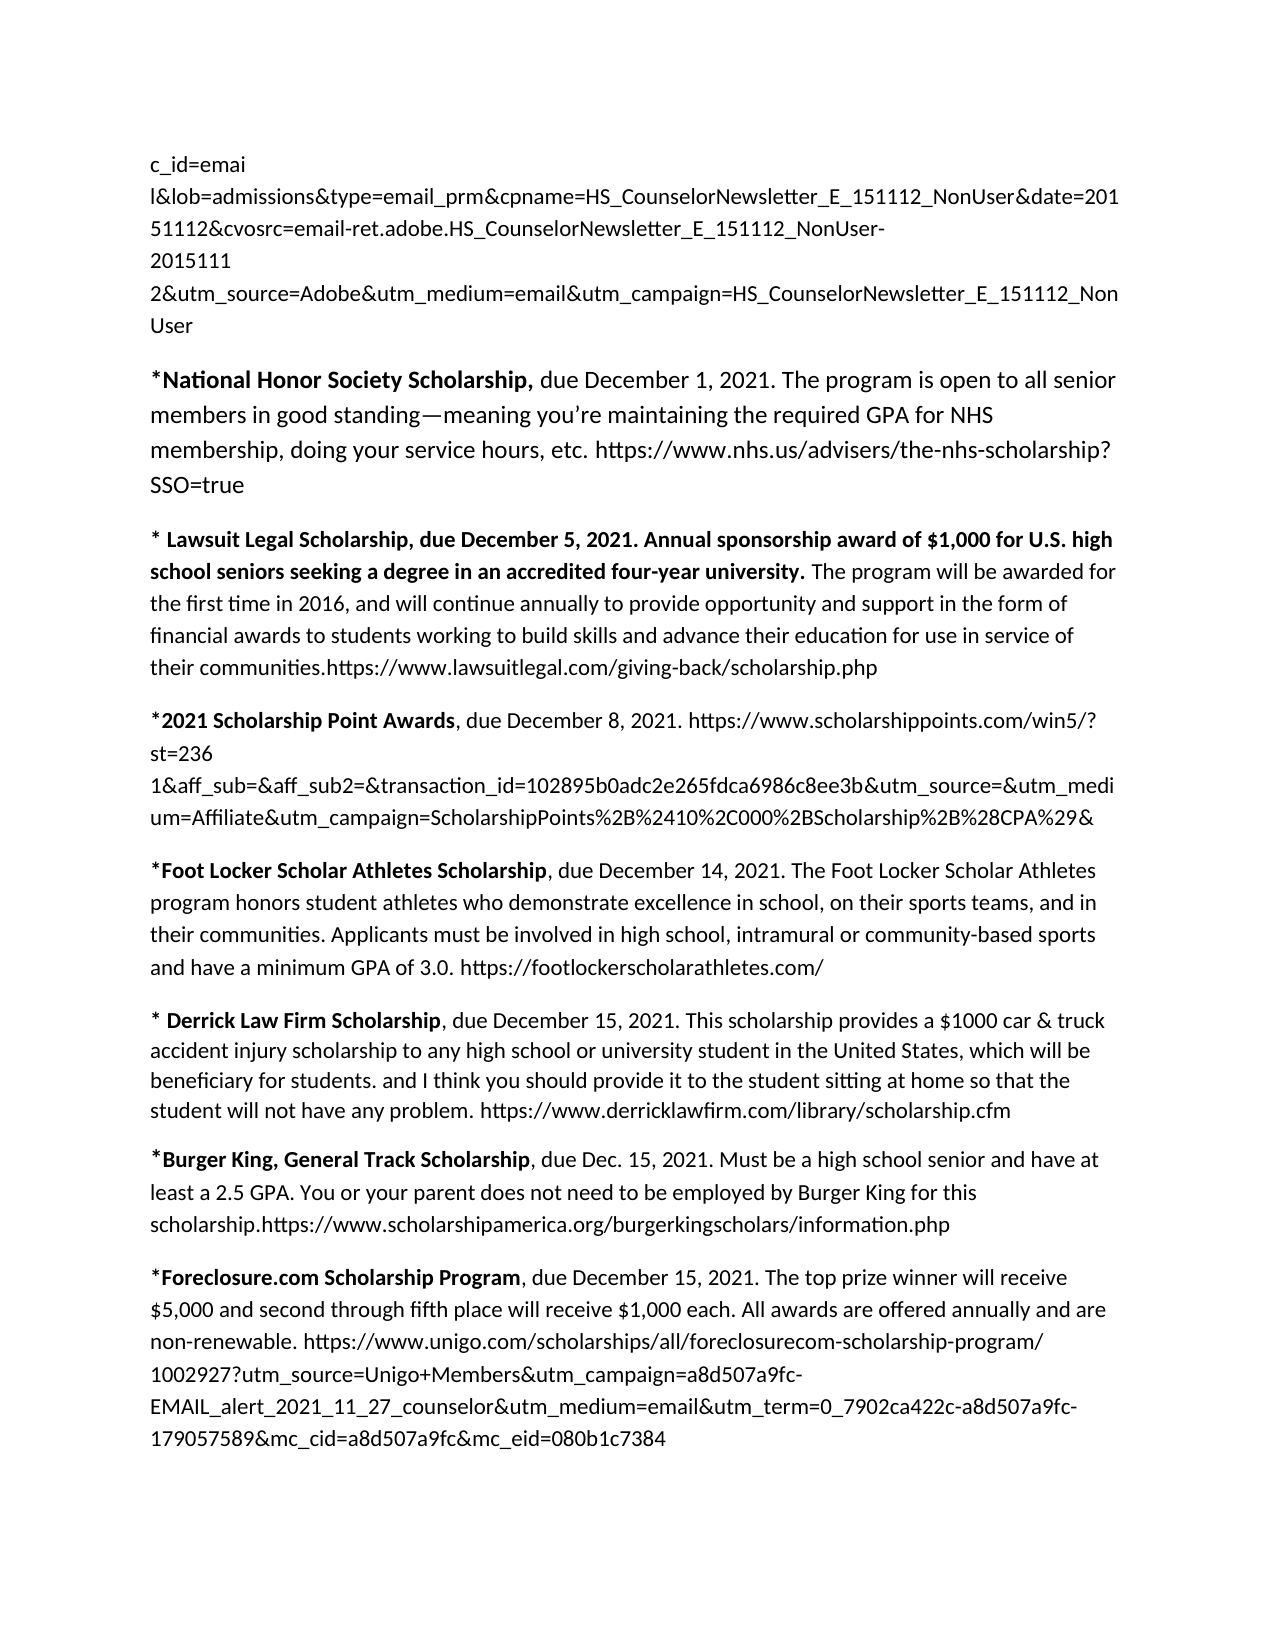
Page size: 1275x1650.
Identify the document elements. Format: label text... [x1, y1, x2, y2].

text *Burger King, General Track Scholarship, due Dec. 15, 2021. Must be a high school senior and have at least a 2.5 GPA. You or your parent does not need to be employed by Burger King for this scholarship.https://www.scholarshipamerica.org/burgerkingscholars/information.php [150, 1143, 1125, 1238]
text * Lawsuit Legal Scholarship, due December 5, 2021. Annual sponsorship award of $1,000 for U.S. high school seniors seeking a degree in an accredited four-year university. The program will be awarded for the first time in 2016, and will continue annually to provide opportunity and support in the form of financial awards to students working to build skills and advance their education for use in service of their communities.https://www.lawsuitlegal.com/giving-back/scholarship.php [150, 525, 1125, 682]
text *2021 Scholarship Point Awards, due December 8, 2021. https://www.scholarshippoints.com/win5/?st=2361&aff_sub=&aff_sub2=&transaction_id=102895b0adc2e265fdca6986c8ee3b&utm_source=&utm_medium=Affiliate&utm_campaign=ScholarshipPoints%2B%2410%2C000%2BScholarship%2B%28CPA%29& [150, 707, 1125, 831]
text * Derrick Law Firm Scholarship, due December 15, 2021. This scholarship provides a $1000 car & truck accident injury scholarship to any high school or university student in the United States, which will be beneficiary for students. and I think you should provide it to the student sitting at home so that the student will not have any problem. https://www.derricklawfirm.com/library/scholarship.cfm [150, 1006, 1125, 1124]
text *Foreclosure.com Scholarship Program, due December 15, 2021. The top prize winner will receive $5,000 and second through fifth place will receive $1,000 each. All awards are offered annually and are non-renewable. https://www.unigo.com/scholarships/all/foreclosurecom-scholarship-program/1002927?utm_source=Unigo+Members&utm_campaign=a8d507a9fc-EMAIL_alert_2021_11_27_counselor&utm_medium=email&utm_term=0_7902ca422c-a8d507a9fc-179057589&mc_cid=a8d507a9fc&mc_eid=080b1c7384 [150, 1263, 1125, 1452]
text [150, 150, 1125, 339]
text *Foot Locker Scholar Athletes Scholarship, due December 14, 2021. The Foot Locker Scholar Athletes program honors student athletes who demonstrate excellence in school, on their sports teams, and in their communities. Applicants must be involved in high school, intramural or community-based sports and have a minimum GPA of 3.0. https://footlockerscholarathletes.com/ [150, 856, 1125, 981]
text *National Honor Society Scholarship, due December 1, 2021. The program is open to all senior members in good standing—meaning you’re maintaining the required GPA for NHS membership, doing your service hours, etc. https://www.nhs.us/advisers/the-nhs-scholarship?SSO=true [150, 364, 1125, 499]
